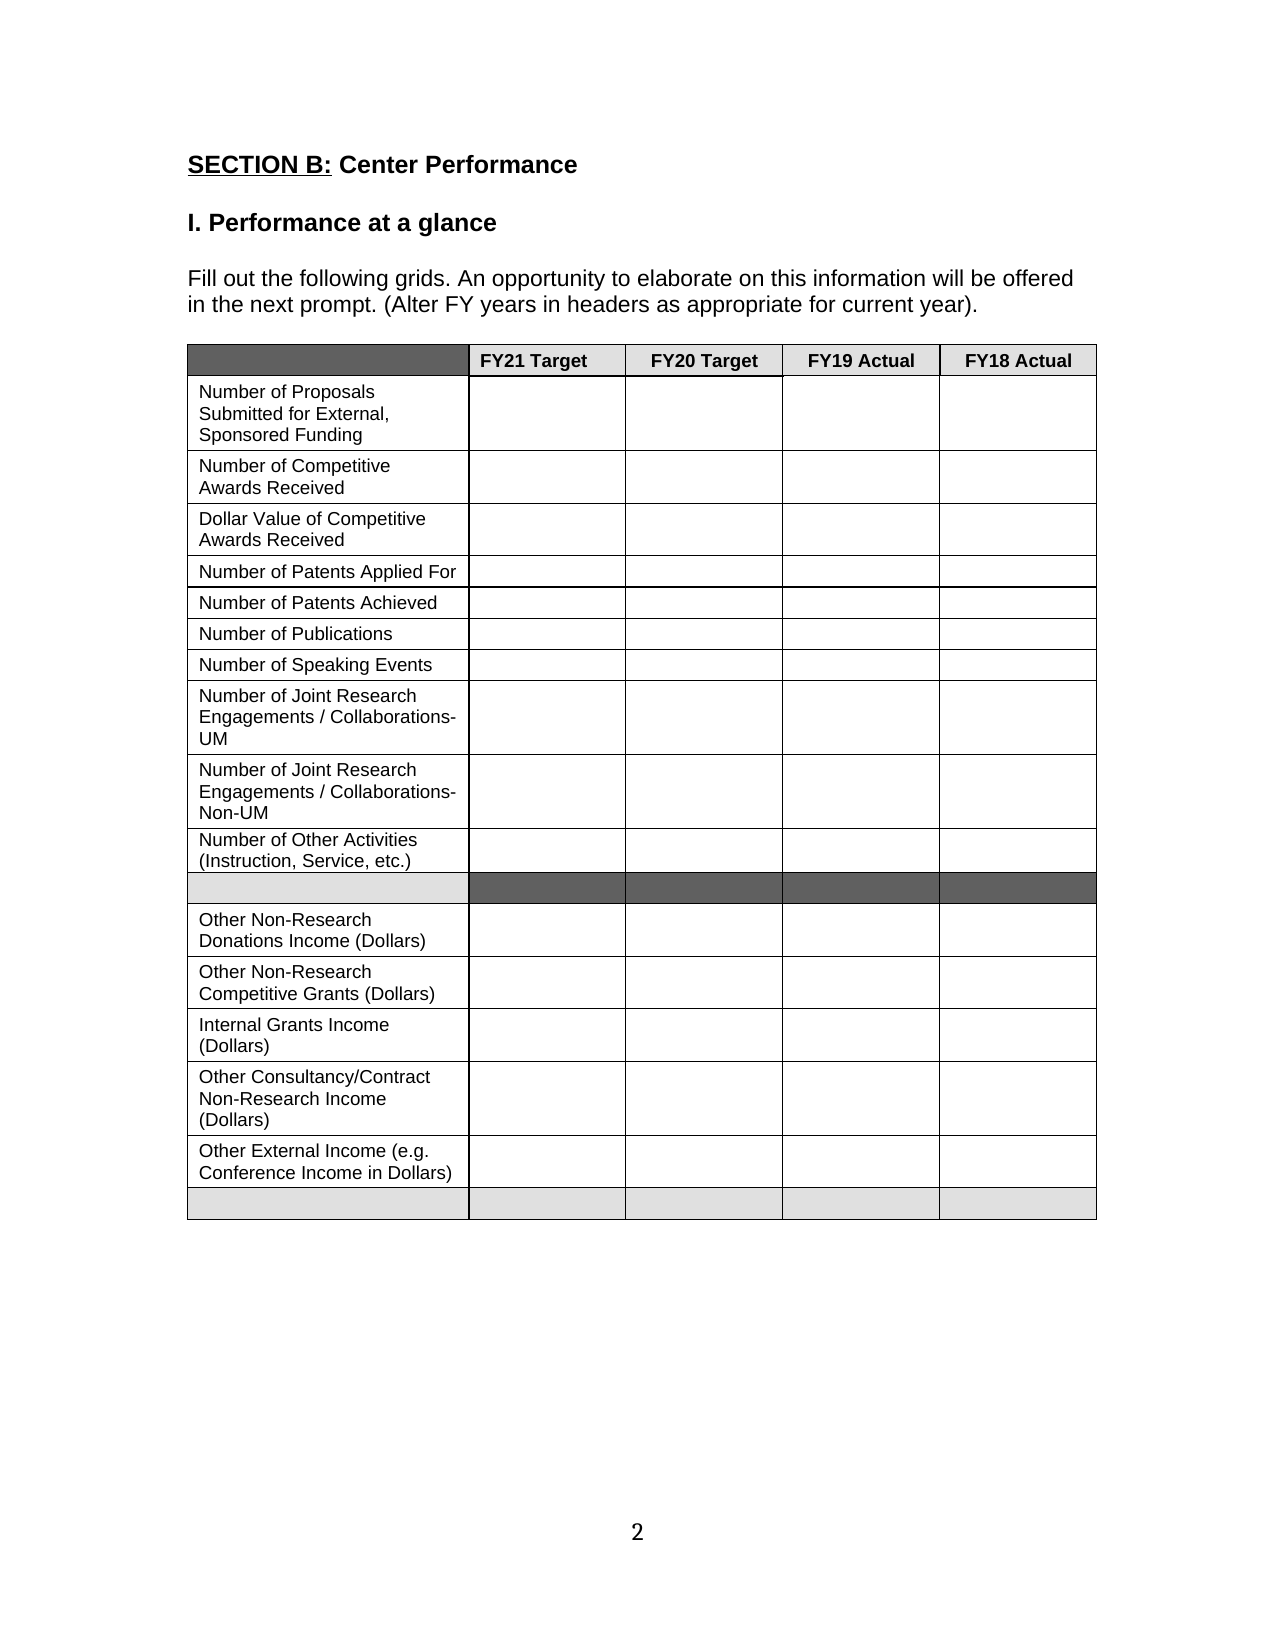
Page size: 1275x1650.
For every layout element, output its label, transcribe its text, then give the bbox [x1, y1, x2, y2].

table_cell [470, 504, 625, 555]
table_cell [188, 873, 468, 903]
table_cell Number of Joint Research Engagements / Collaborations- Non-UM [188, 755, 468, 828]
table_cell [626, 755, 782, 828]
table_cell [470, 619, 625, 649]
table_cell [470, 556, 625, 586]
table_cell [470, 755, 625, 828]
table_cell Other Consultancy/Contract Non-Research Income (Dollars) [188, 1062, 468, 1135]
table_cell [470, 829, 625, 872]
table_cell [783, 619, 939, 649]
table_cell [188, 1188, 468, 1219]
table_cell Number of Speaking Events [188, 650, 468, 679]
table_cell [783, 1062, 939, 1135]
table_cell [470, 451, 625, 502]
table_cell [940, 556, 1096, 586]
table_cell Internal Grants Income (Dollars) [188, 1009, 468, 1061]
table_cell [626, 1136, 782, 1187]
table_cell [470, 650, 625, 679]
table_cell [940, 873, 1096, 903]
table_cell Number of Patents Achieved [188, 588, 468, 618]
table_cell Number of Publications [188, 619, 468, 649]
table_cell Number of Joint Research Engagements / Collaborations-UM [188, 681, 468, 754]
table_cell [470, 377, 625, 450]
table_cell [470, 957, 625, 1008]
table_cell [940, 451, 1096, 502]
table_cell [626, 829, 782, 872]
table_cell [940, 588, 1096, 618]
table_cell [940, 619, 1096, 649]
table_cell [626, 904, 782, 956]
text SECTION B: Center Performance [187, 150, 1087, 179]
table_cell [470, 1062, 625, 1135]
table_cell [783, 1009, 939, 1061]
table_cell [783, 904, 939, 956]
table_cell [626, 451, 782, 502]
table_cell [940, 1136, 1096, 1187]
table_cell [470, 1188, 625, 1219]
table_cell [626, 1188, 782, 1219]
table_cell [940, 904, 1096, 956]
table_cell [783, 957, 939, 1008]
table_cell [940, 376, 1096, 450]
table_cell [470, 873, 625, 903]
table_cell [626, 873, 782, 903]
table_header FY18 Actual [941, 345, 1096, 375]
table_cell [626, 619, 782, 649]
table_cell [940, 957, 1096, 1008]
text Fill out the following grids. An opportunity to elaborate on this information will be offered in the next prompt. (Alter FY years in headers as appropriate for current year). [187, 265, 1087, 318]
table_cell [783, 650, 939, 679]
table_cell Other External Income (e.g. Conference Income in Dollars) [188, 1136, 468, 1187]
table_cell [783, 504, 939, 555]
table_cell [470, 1136, 625, 1187]
table_cell [470, 1009, 625, 1061]
table_cell [626, 957, 782, 1008]
table_cell [783, 829, 939, 872]
table_cell Number of Competitive Awards Received [188, 451, 468, 502]
table_cell [940, 1188, 1096, 1219]
table_cell [470, 588, 625, 618]
table_cell [940, 681, 1096, 754]
table_cell [470, 681, 625, 754]
table_cell Number of Proposals Submitted for External, Sponsored Funding [188, 376, 468, 450]
table_cell Number of Other Activities (Instruction, Service, etc.) [188, 829, 468, 872]
table_cell [470, 904, 625, 956]
table_cell [626, 556, 782, 586]
table_cell [783, 376, 939, 450]
table_cell [626, 681, 782, 754]
table_cell [626, 1009, 782, 1061]
table_cell [940, 650, 1096, 679]
table_cell [940, 755, 1096, 828]
table_header [188, 345, 468, 375]
table_cell Dollar Value of Competitive Awards Received [188, 504, 468, 555]
table_cell [626, 588, 782, 618]
table_cell [783, 1136, 939, 1187]
table_cell [626, 504, 782, 555]
table_cell [940, 1062, 1096, 1135]
table_cell Other Non-Research Donations Income (Dollars) [188, 904, 468, 956]
table_cell [783, 681, 939, 754]
table_header FY20 Target [626, 345, 782, 375]
table_cell [783, 873, 939, 903]
text I. Performance at a glance [187, 207, 1087, 236]
table_header FY19 Actual [783, 345, 939, 375]
table_cell [940, 504, 1096, 555]
table_cell [626, 377, 782, 450]
table_cell [783, 451, 939, 502]
table_cell Other Non-Research Competitive Grants (Dollars) [188, 957, 468, 1008]
table_cell Number of Patents Applied For [188, 556, 468, 586]
table_cell [783, 755, 939, 828]
table_cell [783, 1188, 939, 1219]
table_cell [626, 1062, 782, 1135]
table_cell [626, 650, 782, 679]
table_cell [940, 829, 1096, 872]
table_cell [940, 1009, 1096, 1061]
table_header FY21 Target [470, 345, 625, 375]
table_cell [783, 556, 939, 586]
table_cell [783, 588, 939, 618]
